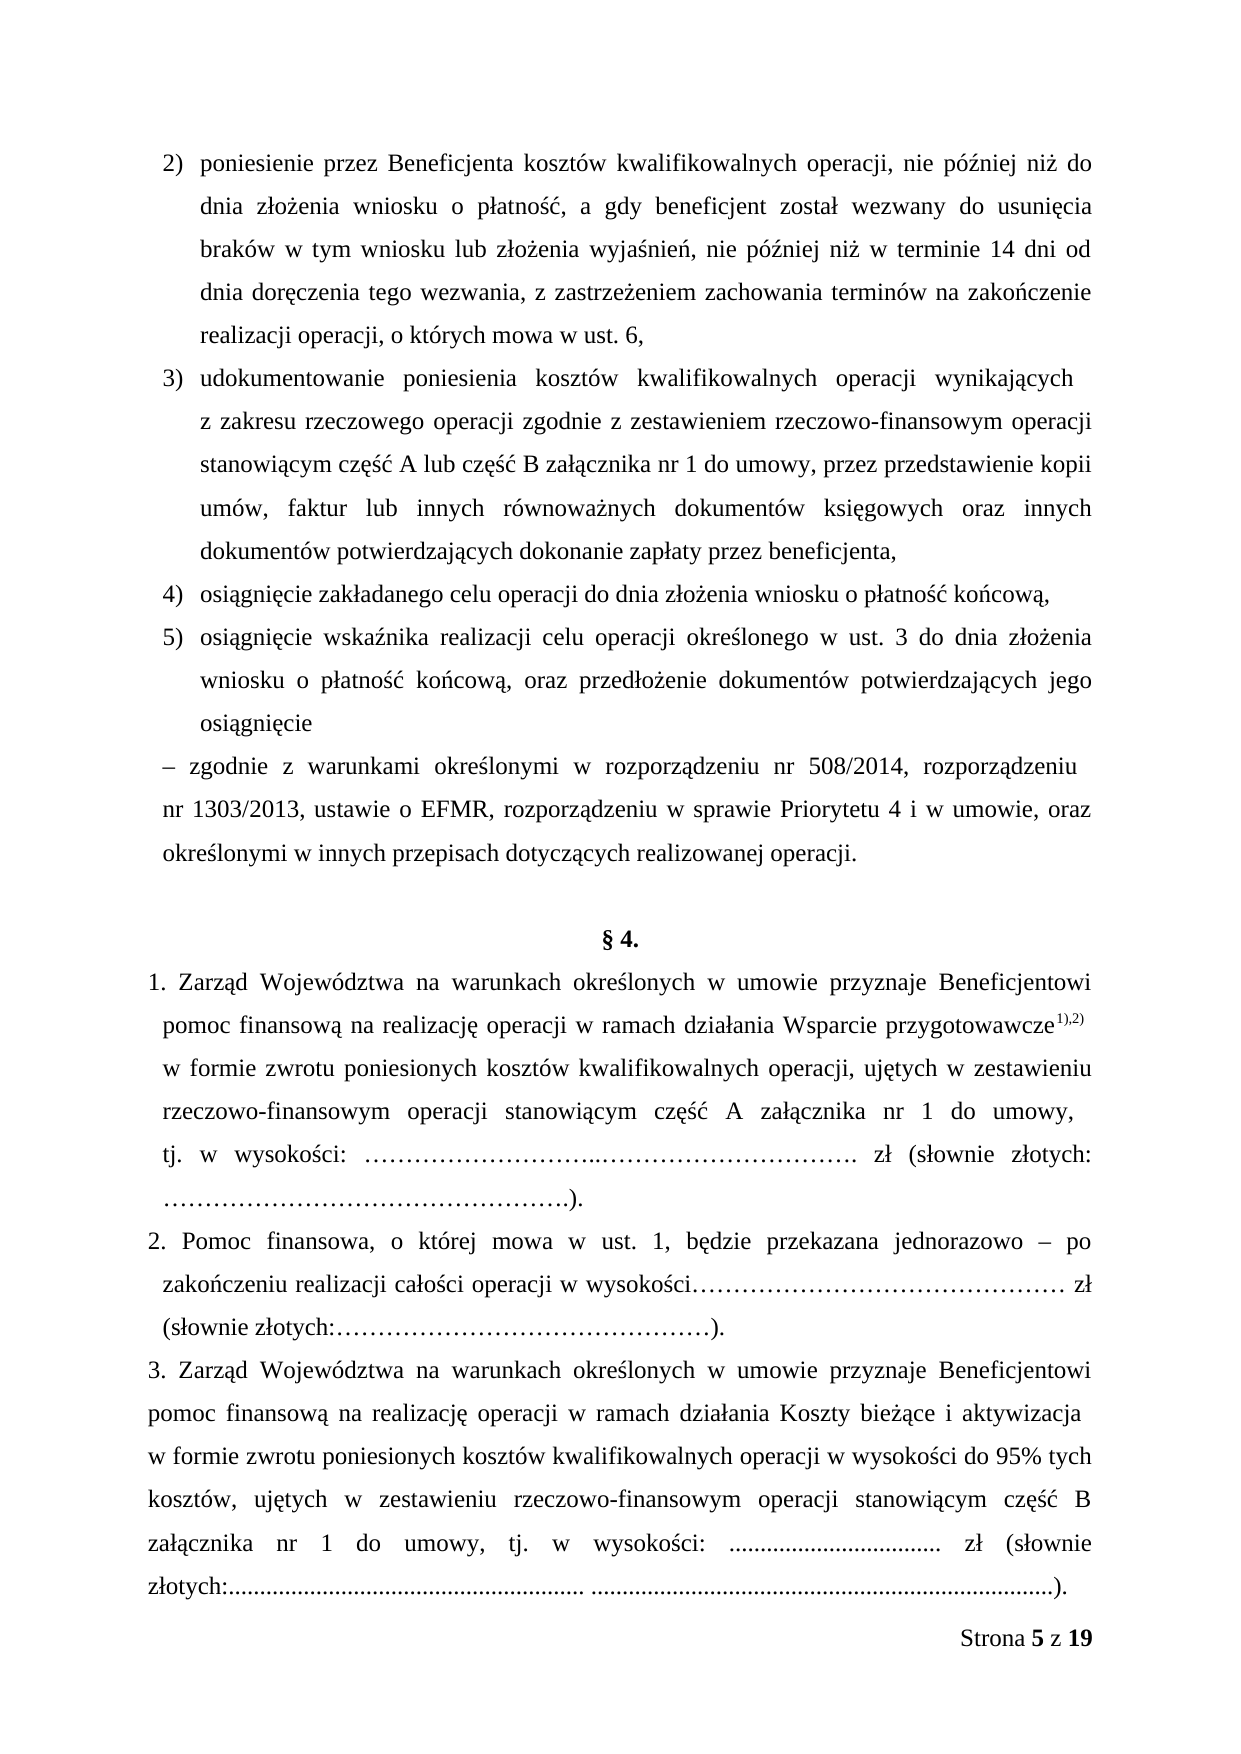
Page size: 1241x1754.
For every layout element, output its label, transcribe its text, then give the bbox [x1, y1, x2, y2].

text § 4. [148, 924, 1092, 953]
list osiągnięcie wskaźnika realizacji celu operacji określonego w ust. 3 do dnia złożenia wniosku o płatność końcową, oraz przedłożenie dokumentów potwierdzających jego osiągnięcie [162, 622, 1092, 737]
text 2. Pomoc finansowa, o której mowa w ust. 1, będzie przekazana jednorazowo – po zakończeniu realizacji całości operacji w wysokości……………………………………… zł (słownie złotych:………………………………………). [148, 1226, 1092, 1341]
text 1. Zarząd Województwa na warunkach określonych w umowie przyznaje Beneficjentowi pomoc finansową na realizację operacji w ramach działania Wsparcie przygotowawcze1),2) w formie zwrotu poniesionych kosztów kwalifikowalnych operacji, ujętych w zestawieniu rzeczowo-finansowym operacji stanowiącym część A załącznika nr 1 do umowy, tj. w wysokości: ………………………..…………………………. zł (słownie złotych:………………………………………….). [148, 967, 1092, 1211]
text – zgodnie z warunkami określonymi w rozporządzeniu nr 508/2014, rozporządzeniu nr 1303/2013, ustawie o EFMR, rozporządzeniu w sprawie Priorytetu 4 i w umowie, oraz określonymi w innych przepisach dotyczących realizowanej operacji. [162, 751, 1092, 866]
list poniesienie przez Beneficjenta kosztów kwalifikowalnych operacji, nie później niż do dnia złożenia wniosku o płatność, a gdy beneficjent został wezwany do usunięcia braków w tym wniosku lub złożenia wyjaśnień, nie później niż w terminie 14 dni od dnia doręczenia tego wezwania, z zastrzeżeniem zachowania terminów na zakończenie realizacji operacji, o których mowa w ust. 6, [162, 148, 1092, 349]
list udokumentowanie poniesienia kosztów kwalifikowalnych operacji wynikających z zakresu rzeczowego operacji zgodnie z zestawieniem rzeczowo-finansowym operacji stanowiącym część A lub część B załącznika nr 1 do umowy, przez przedstawienie kopii umów, faktur lub innych równoważnych dokumentów księgowych oraz innych dokumentów potwierdzających dokonanie zapłaty przez beneficjenta, [162, 363, 1092, 564]
text 3. Zarząd Województwa na warunkach określonych w umowie przyznaje Beneficjentowi pomoc finansową na realizację operacji w ramach działania Koszty bieżące i aktywizacja w formie zwrotu poniesionych kosztów kwalifikowalnych operacji w wysokości do 95% tych kosztów, ujętych w zestawieniu rzeczowo-finansowym operacji stanowiącym część B załącznika nr 1 do umowy, tj. w wysokości: .................................. zł (słownie złotych:......................................................... ..........................................................................). [148, 1355, 1092, 1599]
list osiągnięcie zakładanego celu operacji do dnia złożenia wniosku o płatność końcową, [162, 579, 1092, 608]
